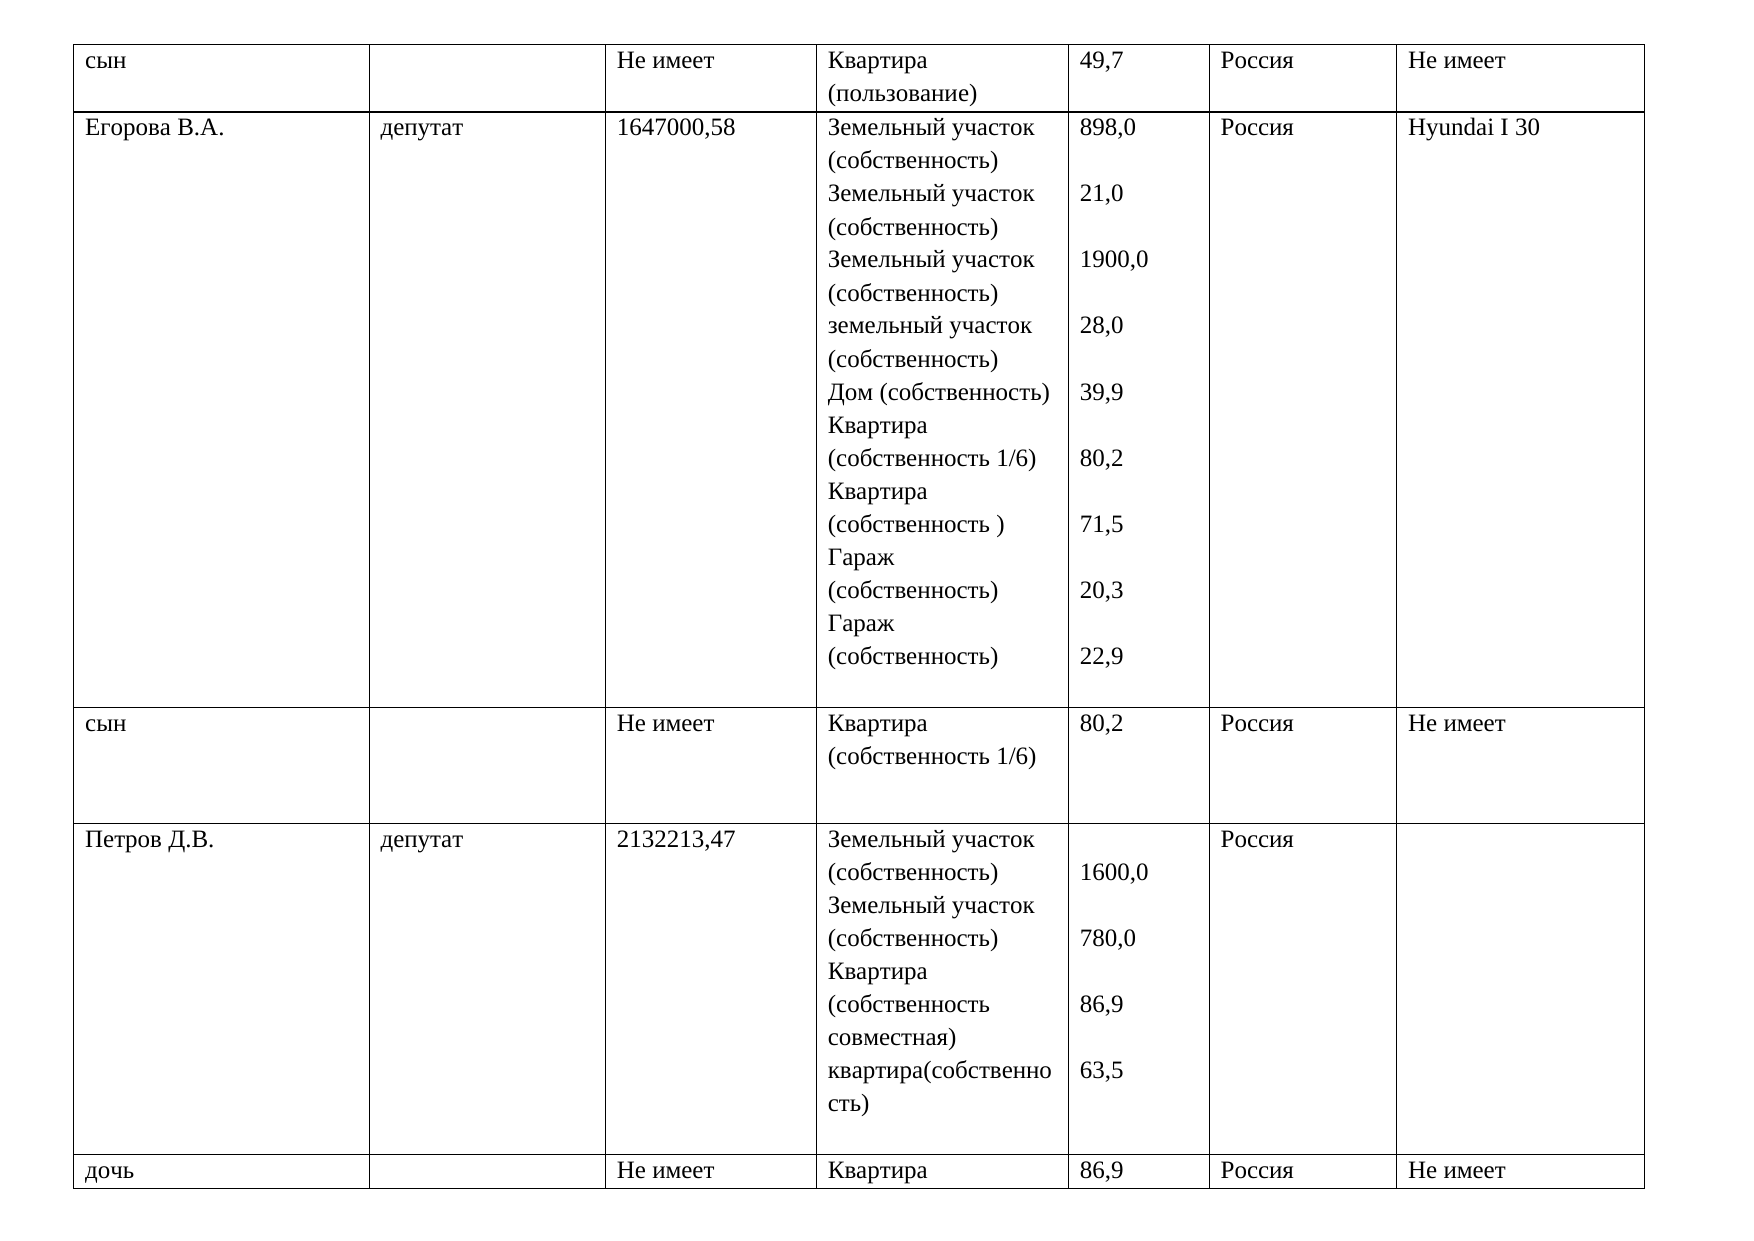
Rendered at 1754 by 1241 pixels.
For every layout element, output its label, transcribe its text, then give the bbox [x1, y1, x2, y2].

table_cell Не имеет [606, 1155, 816, 1188]
table_cell Россия [1210, 708, 1396, 823]
table_cell Не имеет [1397, 45, 1644, 111]
table_cell [370, 1155, 605, 1188]
table_cell 898,0 21,0 1900,0 28,0 39,9 80,2 71,5 20,3 22,9 [1069, 113, 1209, 707]
table_cell 1600,0 780,0 86,9 63,5 [1069, 824, 1209, 1154]
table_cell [817, 1155, 1068, 1188]
table_cell Россия [1210, 45, 1396, 111]
table_cell Hyundai I 30 [1397, 113, 1644, 707]
table_cell Петров Д.В. [74, 824, 369, 1154]
table_cell 1647000,58 [606, 113, 816, 707]
table_cell [1397, 824, 1644, 1154]
table_cell 80,2 [1069, 708, 1209, 823]
table_cell депутат [370, 113, 605, 707]
table_cell Не имеет [1397, 1155, 1644, 1188]
table_cell Квартира (собственность 1/6) [817, 708, 1068, 823]
table_cell депутат [370, 824, 605, 1154]
table_cell Россия [1210, 1155, 1396, 1188]
table_cell [370, 45, 605, 111]
table_cell [370, 708, 605, 823]
table_cell дочь [74, 1155, 369, 1188]
table_cell Не имеет [606, 708, 816, 823]
table_cell 49,7 [1069, 45, 1209, 111]
table_cell Россия [1210, 824, 1396, 1154]
table_cell сын [74, 45, 369, 111]
table_cell Земельный участок (собственность) Земельный участок (собственность) Земельный участок (собственность) земельный участок (собственность) Дом (собственность) Квартира (собственность 1/6) Квартира (собственность ) Гараж (собственность) Гараж (собственность) [817, 113, 1068, 707]
table_cell 2132213,47 [606, 824, 816, 1154]
table_cell Россия [1210, 113, 1396, 707]
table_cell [817, 45, 1068, 111]
table_cell сын [74, 708, 369, 823]
table_cell Земельный участок (собственность) Земельный участок (собственность) Квартира (собственность совместная) квартира(собственность) [817, 824, 1068, 1154]
table_cell Не имеет [1397, 708, 1644, 823]
table_cell Егорова В.А. [74, 113, 369, 707]
table_cell Не имеет [606, 45, 816, 111]
table_cell 86,9 [1069, 1155, 1209, 1188]
